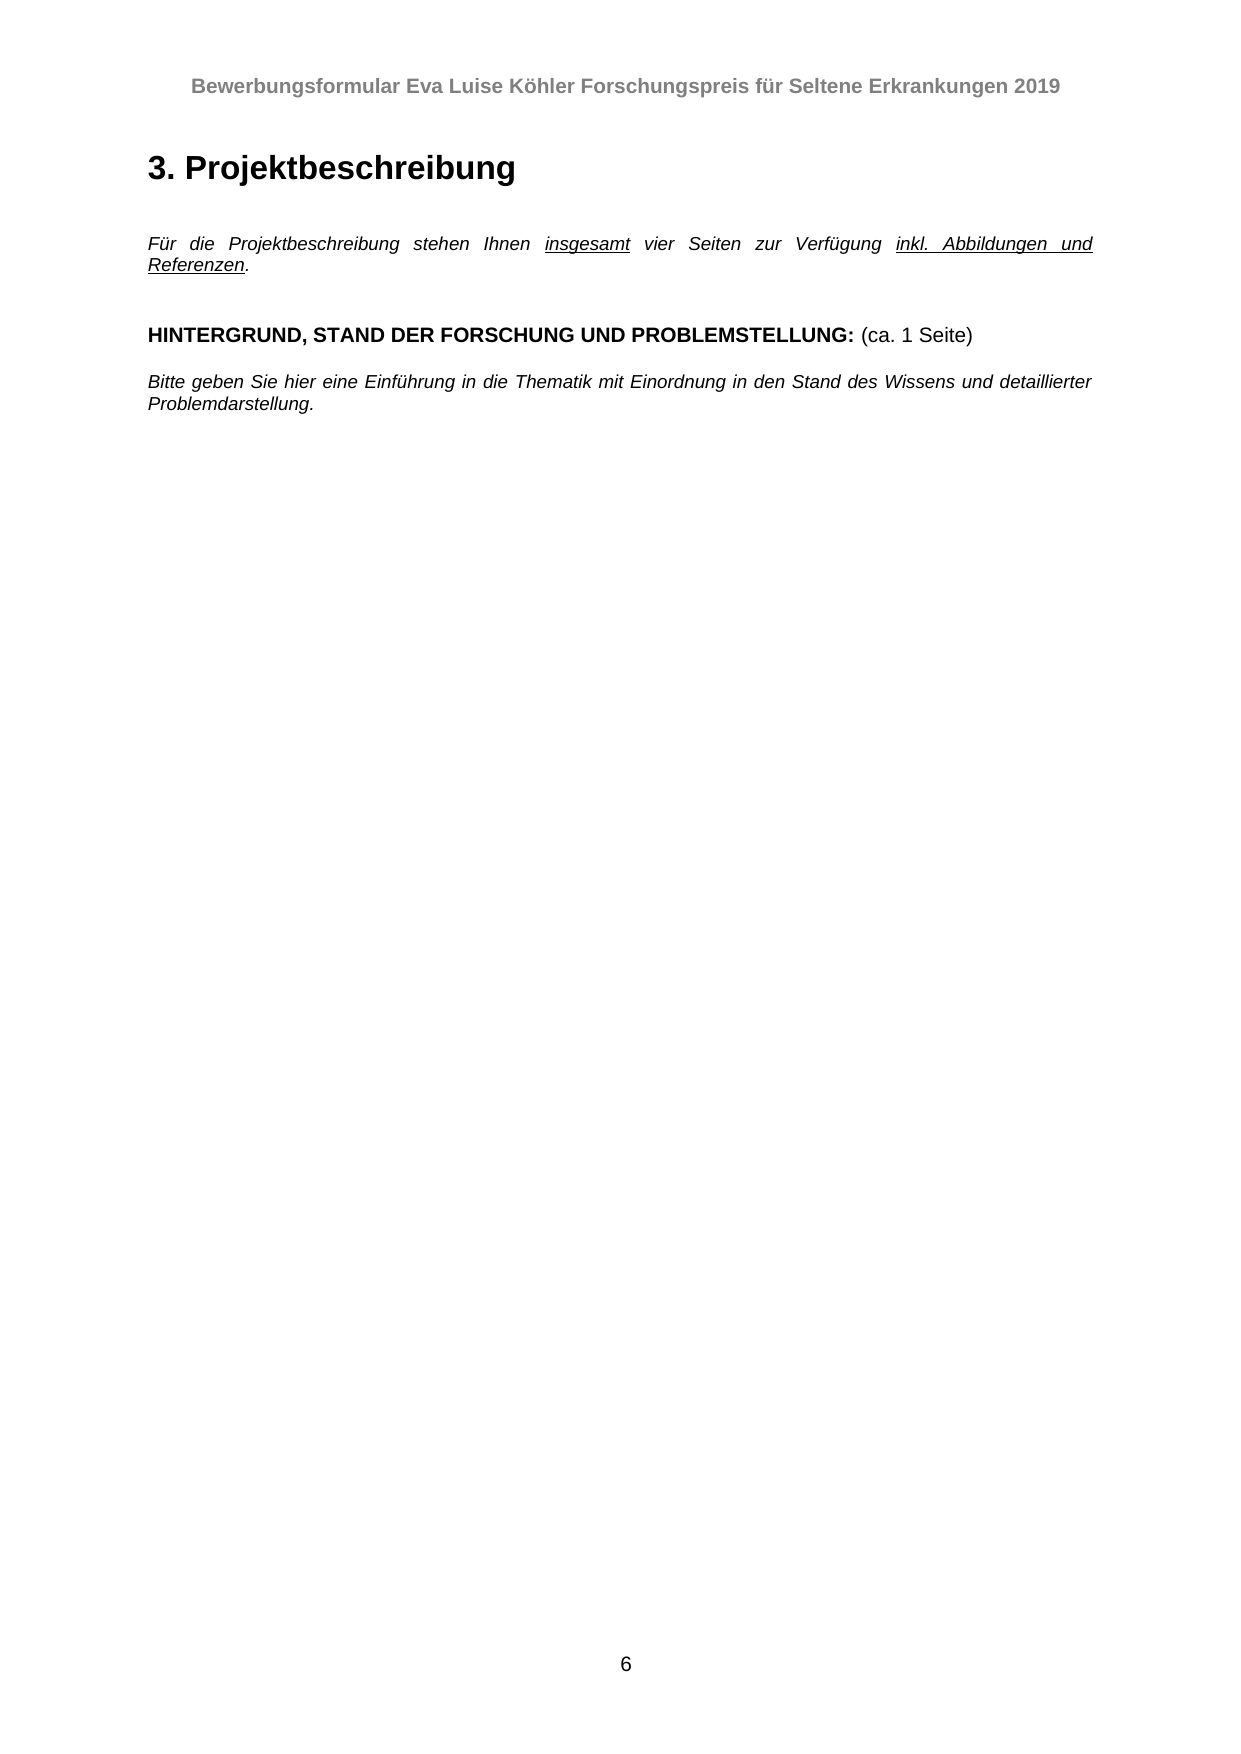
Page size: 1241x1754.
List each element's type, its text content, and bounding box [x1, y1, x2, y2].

text 3. Projektbeschreibung [148, 148, 1094, 186]
text Bitte geben Sie hier eine Einführung in die Thematik mit Einordnung in den Stand des Wissens und detaillierter Problemdarstellung. [148, 371, 1094, 414]
text HINTERGRUND, STAND DER FORSCHUNG UND PROBLEMSTELLUNG: (ca. 1 Seite) [148, 322, 1094, 346]
text Für die Projektbeschreibung stehen Ihnen insgesamt vier Seiten zur Verfügung inkl. Abbildungen und Referenzen. [148, 233, 1094, 276]
